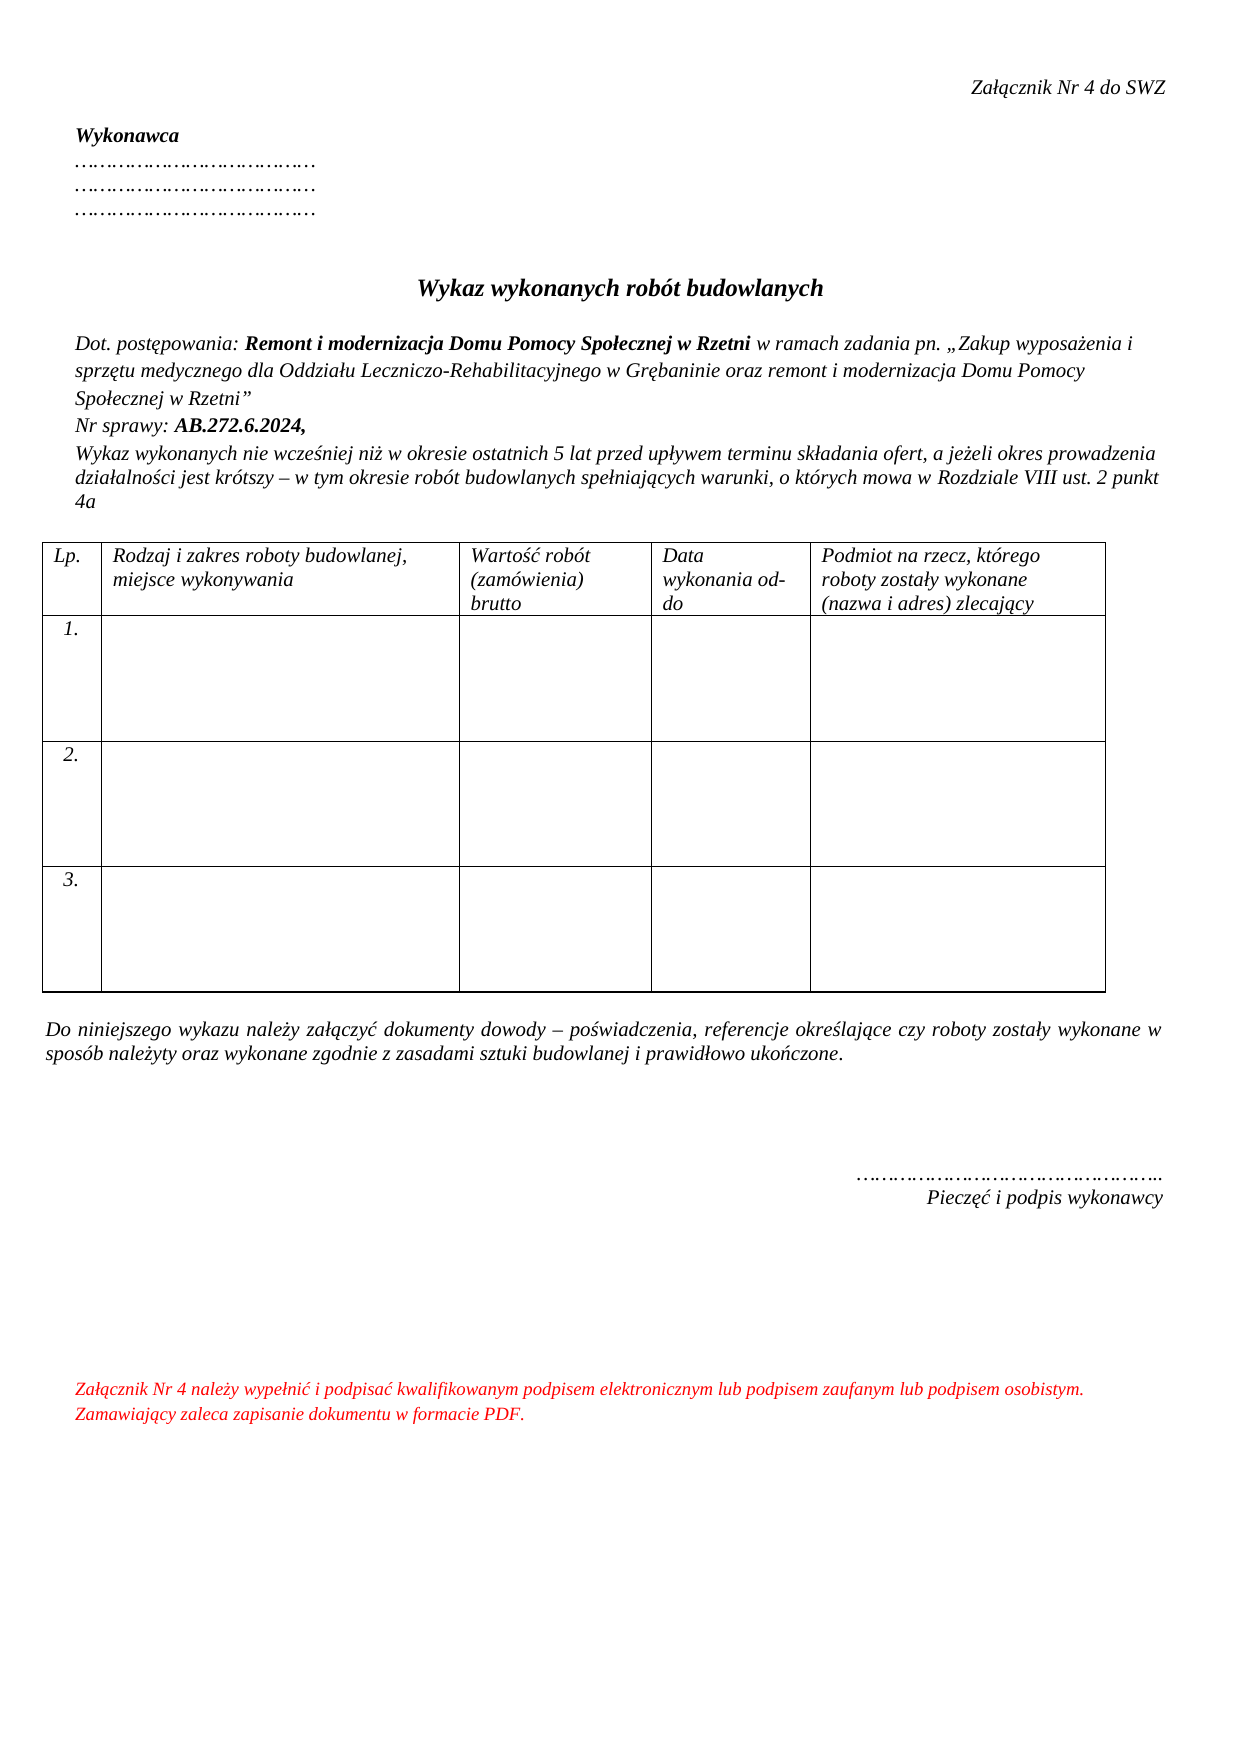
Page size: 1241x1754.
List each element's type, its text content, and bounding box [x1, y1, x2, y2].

table_header Podmiot na rzecz, którego roboty zostały wykonane (nazwa i adres) zlecający [811, 543, 1105, 615]
text Załącznik Nr 4 należy wypełnić i podpisać kwalifikowanym podpisem elektronicznym lub podpisem zaufanym lub podpisem osobistym. Zamawiający zaleca zapisanie dokumentu w formacie PDF. [75, 1378, 1165, 1424]
text Do niniejszego wykazu należy załączyć dokumenty dowody – poświadczenia, referencje określające czy roboty zostały wykonane w sposób należyty oraz wykonane zgodnie z zasadami sztuki budowlanej i prawidłowo ukończone. [45, 1017, 1165, 1065]
table_header Wartość robót (zamówienia) brutto [460, 543, 651, 615]
text ………………………………… [75, 147, 1165, 172]
text ………………………………………….. [75, 1161, 1165, 1184]
table_cell 3. [43, 867, 101, 991]
text ………………………………… [75, 172, 1165, 196]
text Załącznik Nr 4 do SWZ [75, 75, 1165, 99]
text Pieczęć i podpis wykonawcy [75, 1184, 1165, 1209]
table_cell [652, 742, 810, 866]
table_cell [811, 616, 1105, 741]
table_header Lp. [43, 543, 101, 615]
table_cell [460, 616, 651, 741]
table_cell 2. [43, 742, 101, 866]
table_cell [460, 867, 651, 991]
text ………………………………… [75, 196, 1165, 220]
text Wykonawca [75, 123, 1165, 147]
text Dot. postępowania: Remont i modernizacja Domu Pomocy Społecznej w Rzetni w ramach zadania pn. „Zakup wyposażenia i sprzętu medycznego dla Oddziału Leczniczo-Rehabilitacyjnego w Grębaninie oraz remont i modernizacja Domu Pomocy Społecznej w Rzetni” [75, 331, 1165, 410]
table_cell [102, 742, 459, 866]
table_cell [102, 616, 459, 741]
table_cell [811, 742, 1105, 866]
table_cell 1. [43, 616, 101, 741]
table_header Rodzaj i zakres roboty budowlanej, miejsce wykonywania [102, 543, 459, 615]
table_header Data wykonania od-do [652, 543, 810, 615]
text Wykaz wykonanych nie wcześniej niż w okresie ostatnich 5 lat przed upływem terminu składania ofert, a jeżeli okres prowadzenia działalności jest krótszy – w tym okresie robót budowlanych spełniających warunki, o których mowa w Rozdziale VIII ust. 2 punkt 4a [75, 441, 1165, 513]
table_cell [460, 742, 651, 866]
table_cell [652, 616, 810, 741]
text Wykaz wykonanych robót budowlanych [75, 273, 1165, 302]
table_cell [652, 867, 810, 991]
table_cell [102, 867, 459, 991]
text Nr sprawy: AB.272.6.2024, [75, 413, 1165, 437]
table_cell [811, 867, 1105, 991]
